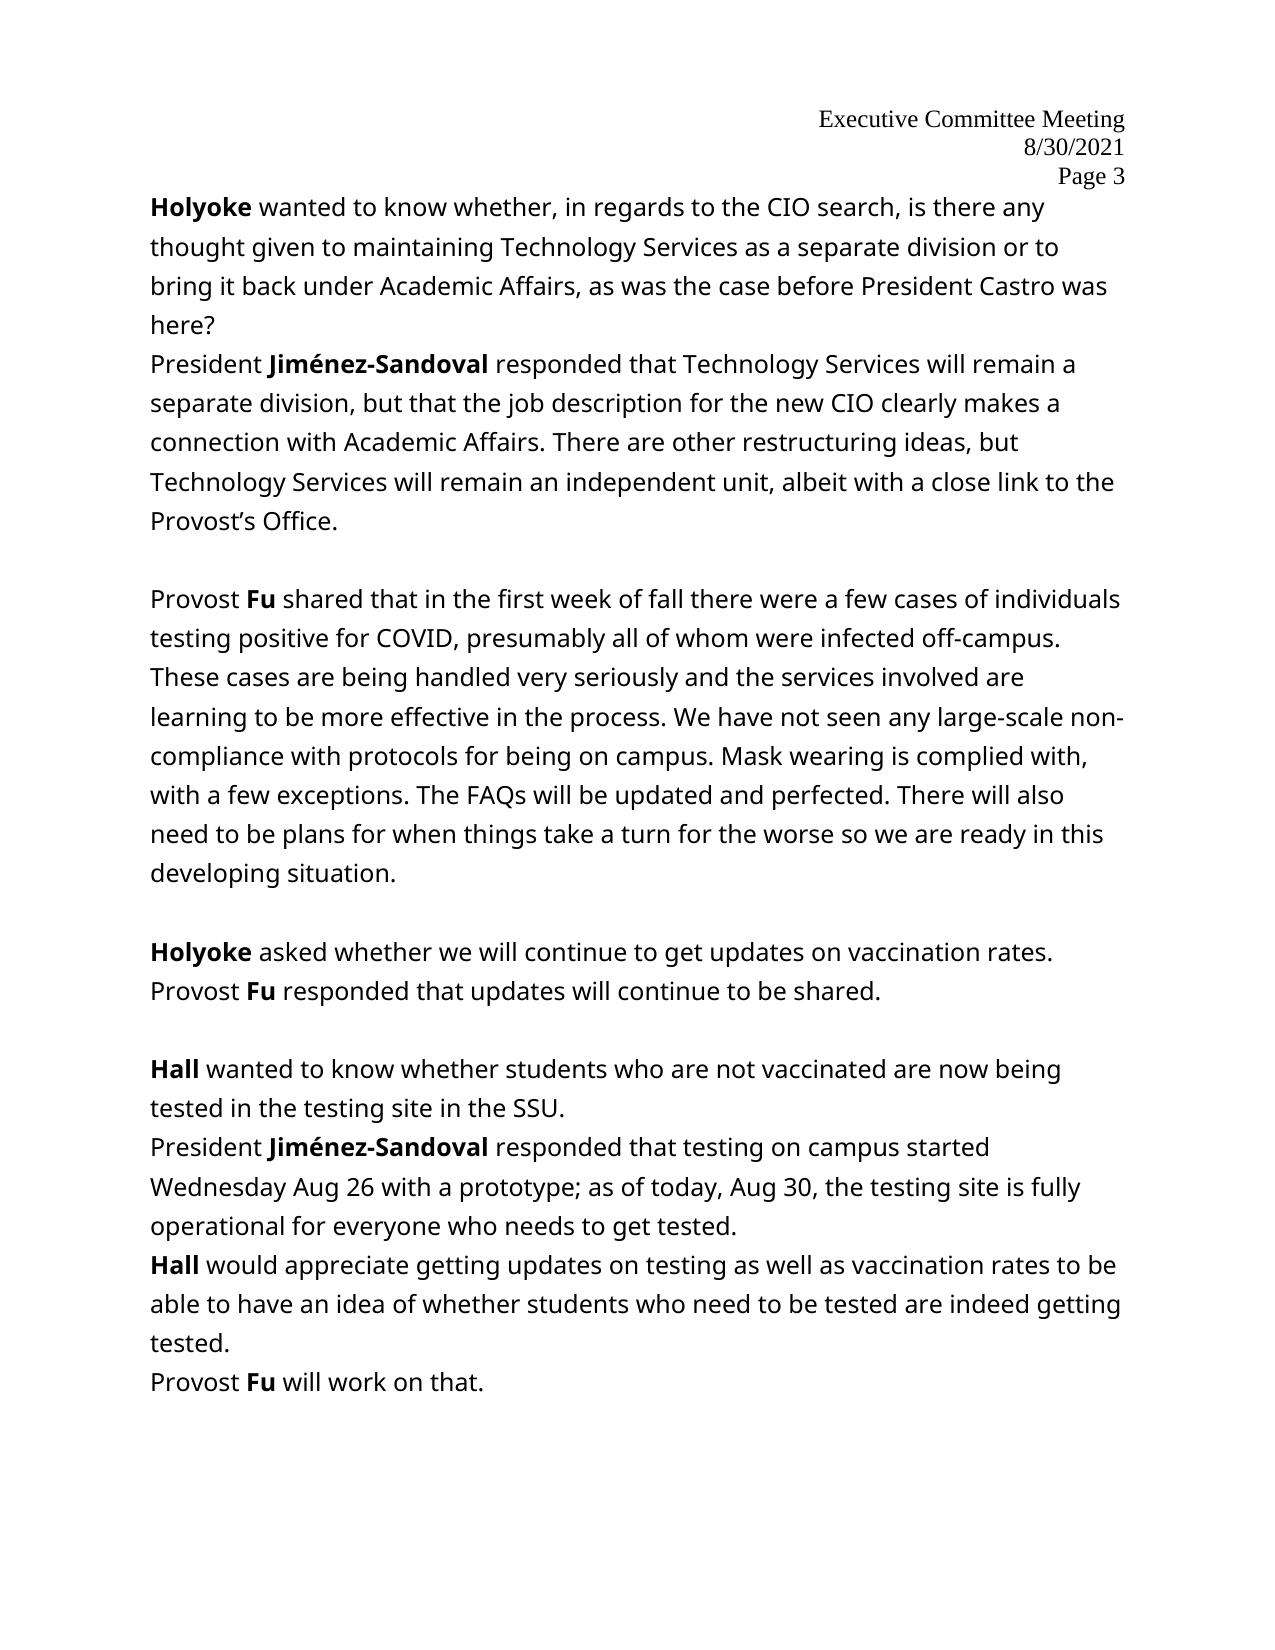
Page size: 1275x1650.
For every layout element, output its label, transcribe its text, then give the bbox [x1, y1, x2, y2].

text Hall would appreciate getting updates on testing as well as vaccination rates to be able to have an idea of whether students who need to be tested are indeed getting tested. [150, 1247, 1125, 1360]
text President Jiménez-Sandoval responded that testing on campus started Wednesday Aug 26 with a prototype; as of today, Aug 30, the testing site is fully operational for everyone who needs to get tested. [150, 1130, 1125, 1242]
text Provost Fu shared that in the first week of fall there were a few cases of individuals testing positive for COVID, presumably all of whom were infected off-campus. These cases are being handled very seriously and the services involved are learning to be more effective in the process. We have not seen any large-scale non-compliance with protocols for being on campus. Mask wearing is complied with, with a few exceptions. The FAQs will be updated and perfected. There will also need to be plans for when things take a turn for the worse so we are ready in this developing situation. [150, 582, 1125, 890]
text Provost Fu responded that updates will continue to be shared. [150, 973, 1125, 1007]
text Holyoke asked whether we will continue to get updates on vaccination rates. [150, 934, 1125, 968]
text Hall wanted to know whether students who are not vaccinated are now being tested in the testing site in the SSU. [150, 1052, 1125, 1125]
text Holyoke wanted to know whether, in regards to the CIO search, is there any thought given to maintaining Technology Services as a separate division or to bring it back under Academic Affairs, as was the case before President Castro was here? [150, 190, 1125, 342]
text President Jiménez-Sandoval responded that Technology Services will remain a separate division, but that the job description for the new CIO clearly makes a connection with Academic Affairs. There are other restructuring ideas, but Technology Services will remain an independent unit, albeit with a close link to the Provost’s Office. [150, 347, 1125, 537]
text Provost Fu will work on that. [150, 1365, 1125, 1399]
